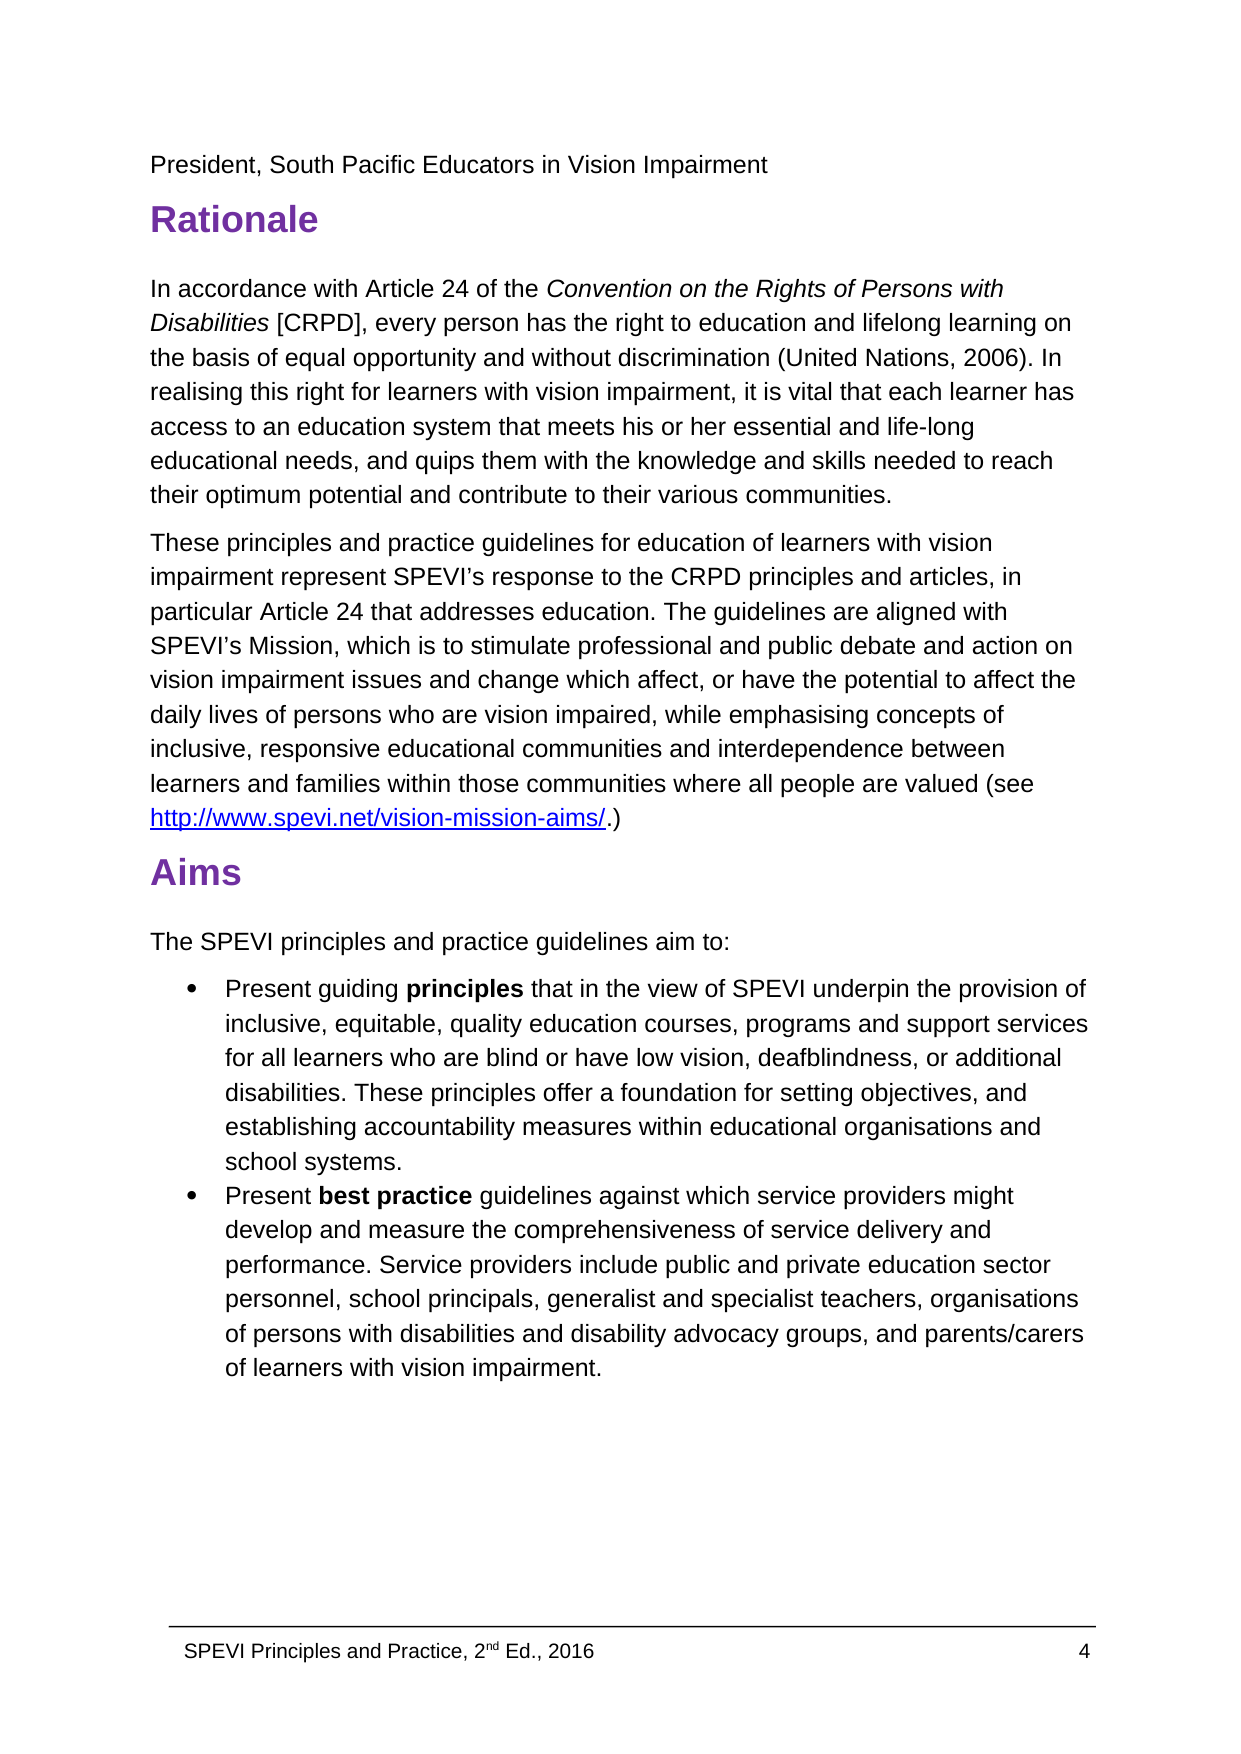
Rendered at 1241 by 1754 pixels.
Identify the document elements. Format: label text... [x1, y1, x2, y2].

list Present guiding principles that in the view of SPEVI underpin the provision of inclusive, equitable, quality education courses, programs and support services for all learners who are blind or have low vision, deafblindness, or additional disabilities. These principles offer a foundation for setting objectives, and establishing accountability measures within educational organisations and school systems. [187, 974, 1090, 1175]
subtitle Rationale [150, 197, 1090, 240]
text In accordance with Article 24 of the Convention on the Rights of Persons with Disabilities [CRPD], every person has the right to education and lifelong learning on the basis of equal opportunity and without discrimination (United Nations, 2006). In realising this right for learners with vision impairment, it is vital that each learner has access to an education system that meets his or her essential and life-long educational needs, and quips them with the knowledge and skills needed to reach their optimum potential and contribute to their various communities. [150, 274, 1090, 509]
text The SPEVI principles and practice guidelines aim to: [150, 927, 1090, 956]
list Present best practice guidelines against which service providers might develop and measure the comprehensiveness of service delivery and performance. Service providers include public and private education sector personnel, school principals, generalist and specialist teachers, organisations of persons with disabilities and disability advocacy groups, and parents/carers of learners with vision impairment. [187, 1181, 1090, 1382]
subtitle Aims [150, 850, 1090, 893]
text These principles and practice guidelines for education of learners with vision impairment represent SPEVI’s response to the CRPD principles and articles, in particular Article 24 that addresses education. The guidelines are aligned with SPEVI’s Mission, which is to stimulate professional and public debate and action on vision impairment issues and change which affect, or have the potential to affect the daily lives of persons who are vision impaired, while emphasising concepts of inclusive, responsive educational communities and interdependence between learners and families within those communities where all people are valued (see http://www.spevi.net/vision-mission-aims/.) [150, 527, 1090, 832]
text President, South Pacific Educators in Vision Impairment [150, 150, 1090, 179]
